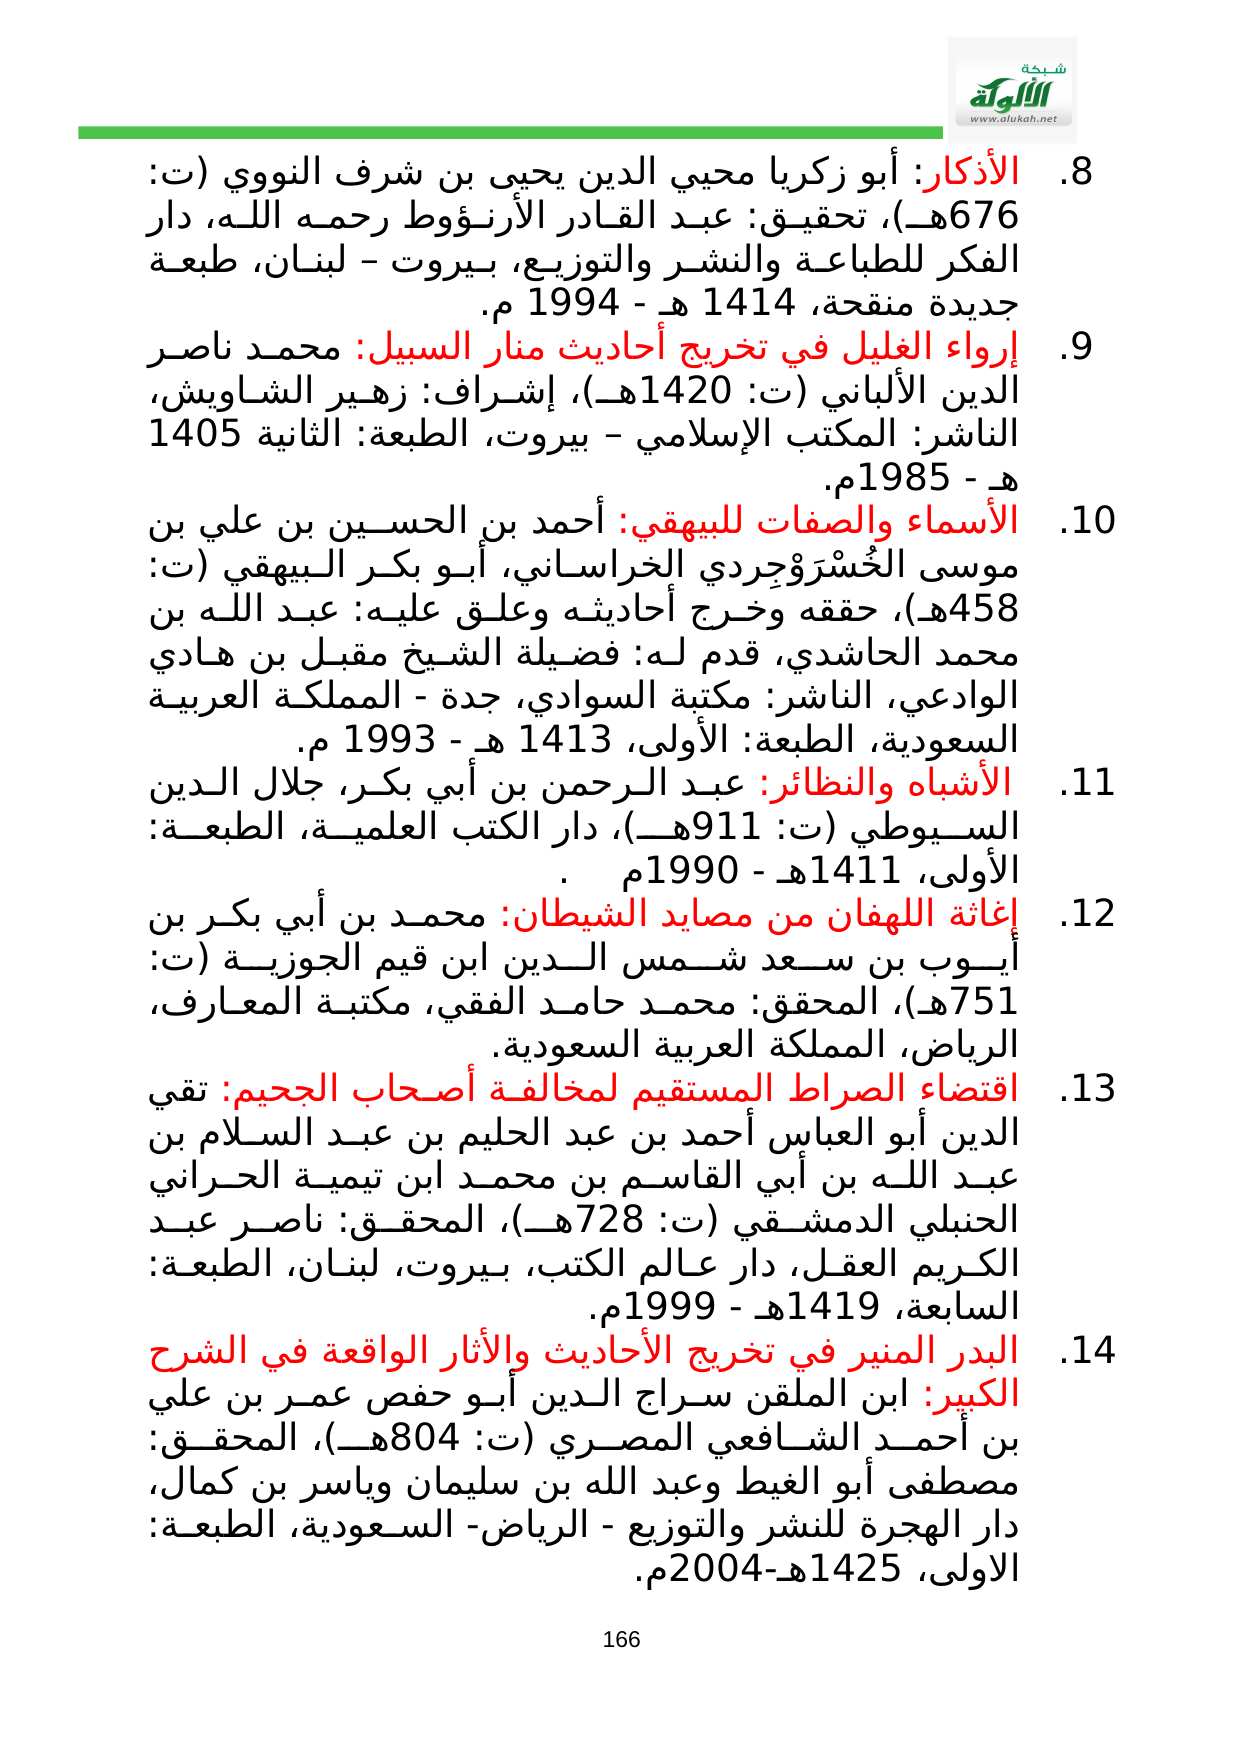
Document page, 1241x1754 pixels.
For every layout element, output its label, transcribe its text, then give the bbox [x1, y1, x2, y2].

list إرواء الغليل في تخريج أحاديث منار السبيل: محمد ناصر الدين الألباني (ت: 1420هـ)، إشراف: زهير الشاويش، الناشر: المكتب الإسلامي – بيروت، الطبعة: الثانية 1405 هـ - 1985م. [148, 324, 1058, 499]
list الأشباه والنظائر: عبد الرحمن بن أبي بكر، جلال الدين السيوطي (ت: 911هـ)، دار الكتب العلمية، الطبعة: الأولى، 1411هـ - 1990م . [148, 761, 1058, 892]
list البدر المنير في تخريج الأحاديث والأثار الواقعة في الشرح الكبير: ابن الملقن سراج الدين أبو حفص عمر بن علي بن أحمد الشافعي المصري (ت: 804هـ)، المحقق: مصطفى أبو الغيط وعبد الله بن سليمان وياسر بن كمال، دار الهجرة للنشر والتوزيع - الرياض- السعودية، الطبعة: الاولى، 1425هـ-2004م. [148, 1328, 1058, 1590]
list إغاثة اللهفان من مصايد الشيطان: محمد بن أبي بكر بن أيوب بن سعد شمس الدين ابن قيم الجوزية (ت: 751هـ)، المحقق: محمد حامد الفقي، مكتبة المعارف، الرياض، المملكة العربية السعودية. [148, 892, 1058, 1067]
list اقتضاء الصراط المستقيم لمخالفة أصحاب الجحيم: تقي الدين أبو العباس أحمد بن عبد الحليم بن عبد السلام بن عبد الله بن أبي القاسم بن محمد ابن تيمية الحراني الحنبلي الدمشقي (ت: 728هـ)، المحقق: ناصر عبد الكريم العقل، دار عالم الكتب، بيروت، لبنان، الطبعة: السابعة، 1419هـ - 1999م. [148, 1067, 1058, 1328]
list الأذكار: أبو زكريا محيي الدين يحيى بن شرف النووي (ت: 676هـ)، تحقيق: عبد القادر الأرنؤوط رحمه الله، دار الفكر للطباعة والنشر والتوزيع، بيروت – لبنان، طبعة جديدة منقحة، 1414 هـ - 1994 م. [148, 150, 1058, 324]
list الأسماء والصفات للبيهقي: أحمد بن الحسين بن علي بن موسى الخُسْرَوْجِردي الخراساني، أبو بكر البيهقي (ت: 458هـ)، حققه وخرج أحاديثه وعلق عليه: عبد الله بن محمد الحاشدي، قدم له: فضيلة الشيخ مقبل بن هادي الوادعي، الناشر: مكتبة السوادي، جدة - المملكة العربية السعودية، الطبعة: الأولى، 1413 هـ - 1993 م. [148, 499, 1058, 761]
